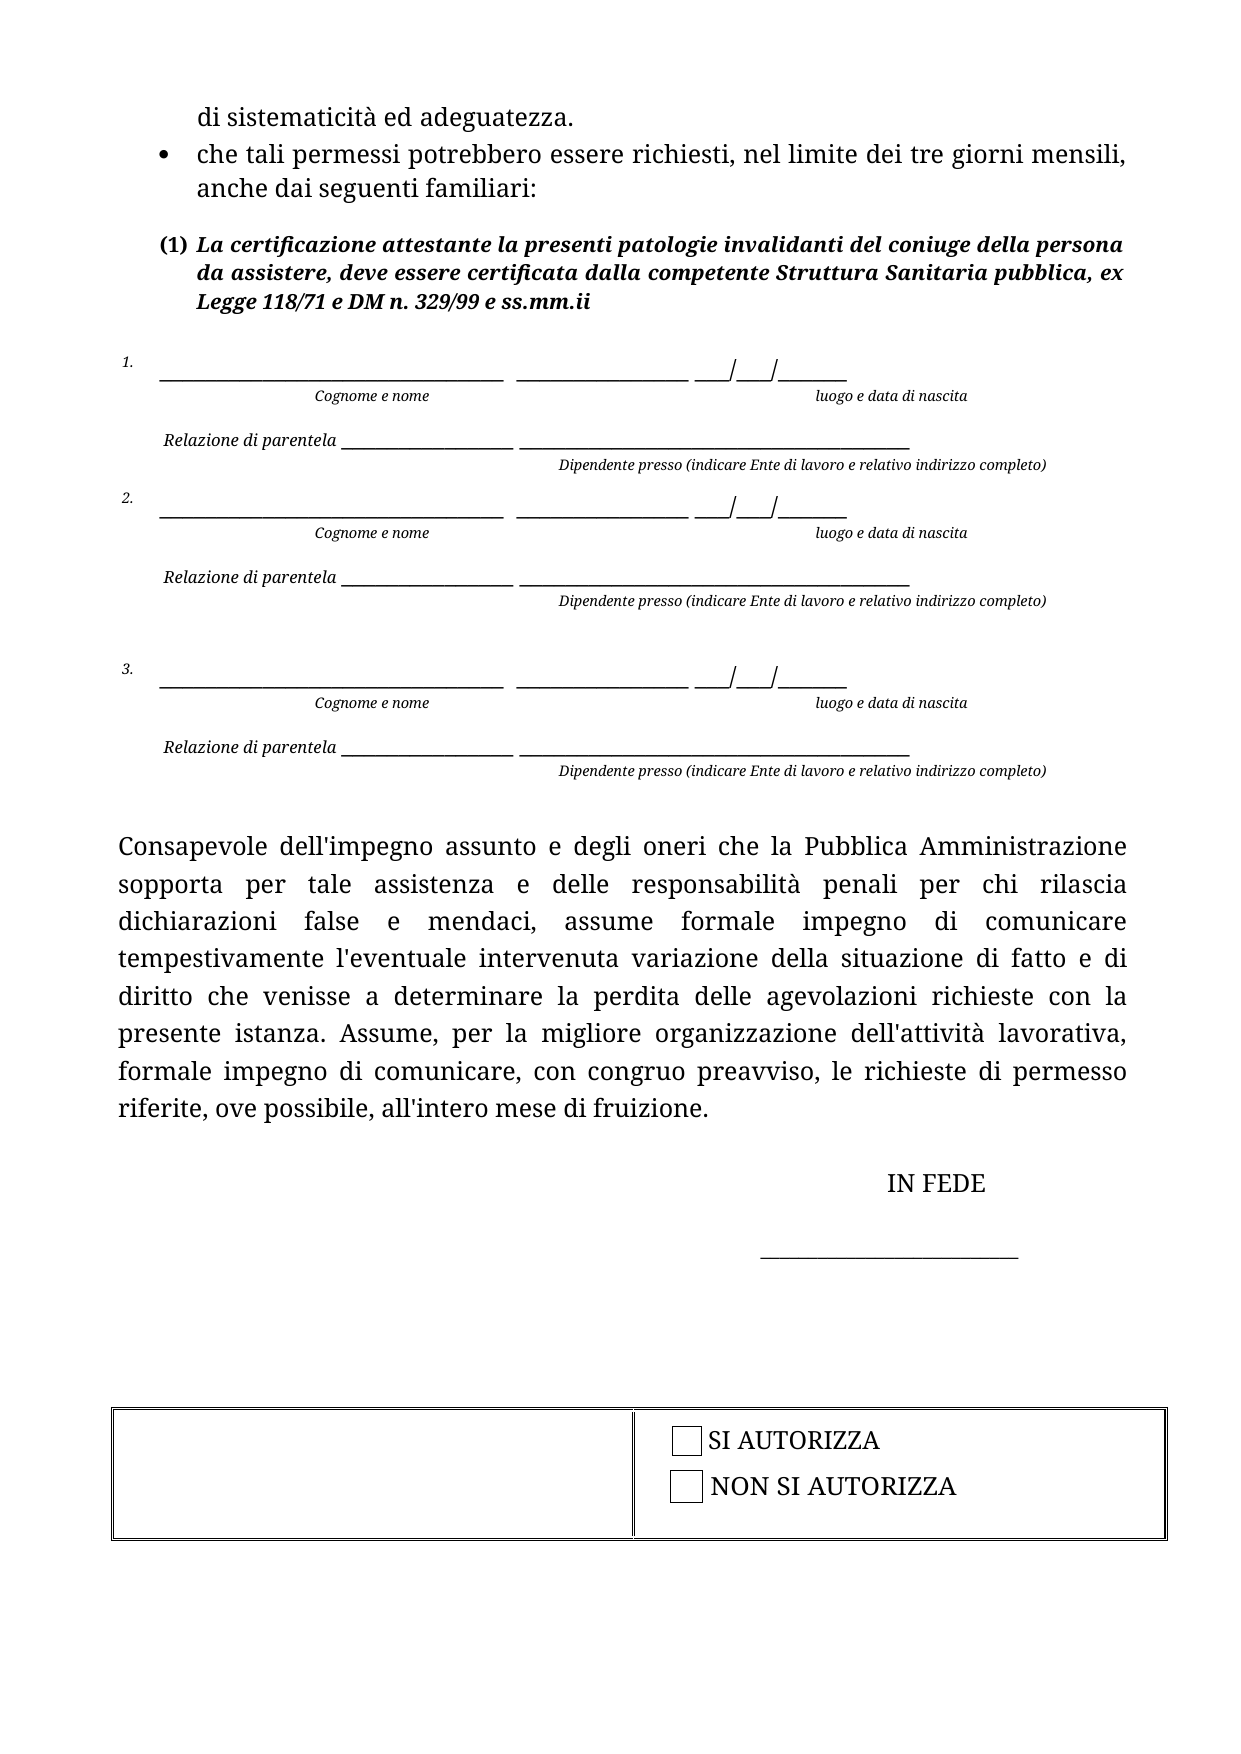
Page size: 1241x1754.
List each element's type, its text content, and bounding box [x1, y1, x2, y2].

text Consapevole dell'impegno assunto e degli oneri che la Pubblica Amministrazione sopporta per tale assistenza e delle responsabilità penali per chi rilascia dichiarazioni false e mendaci, assume formale impegno di comunicare tempestivamente l'eventuale intervenuta variazione della situazione di fatto e di diritto che venisse a determinare la perdita delle agevolazioni richieste con la presente istanza. Assume, per la migliore organizzazione dell'attività lavorativa, formale impegno di comunicare, con congruo preavviso, le richieste di permesso riferite, ove possibile, all'intero mese di fruizione. [118, 829, 1128, 1125]
text Relazione di parentela _______________ __________________________________ [85, 727, 1198, 761]
table_header SI AUTORIZZA NON SI AUTORIZZA [634, 1410, 1164, 1538]
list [159, 100, 1127, 134]
text Cognome e nome luogo e data di nascita [85, 693, 1127, 727]
text Dipendente presso (indicare Ente di lavoro e relativo indirizzo completo) [235, 761, 1127, 795]
list ______________________________ _______________ ___/___/______ [122, 488, 1127, 522]
list ______________________________ _______________ ___/___/______ [122, 352, 1127, 386]
text Cognome e nome luogo e data di nascita [85, 386, 1127, 420]
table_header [114, 1410, 633, 1538]
text IN FEDE [85, 1166, 986, 1200]
text ___________________________ [760, 1234, 1198, 1262]
list ______________________________ _______________ ___/___/______ [122, 658, 1127, 693]
text Relazione di parentela _______________ __________________________________ [85, 420, 1198, 454]
text Dipendente presso (indicare Ente di lavoro e relativo indirizzo completo) [235, 454, 1127, 488]
text Relazione di parentela _______________ __________________________________ [85, 556, 1198, 590]
text Dipendente presso (indicare Ente di lavoro e relativo indirizzo completo) [235, 590, 1127, 624]
list che tali permessi potrebbero essere richiesti, nel limite dei tre giorni mensili, anche dai seguenti familiari: [159, 137, 1127, 205]
text Cognome e nome luogo e data di nascita [85, 522, 1127, 556]
list La certificazione attestante la presenti patologie invalidanti del coniuge della persona da assistere, deve essere certificata dalla competente Struttura Sanitaria pubblica, ex Legge 118/71 e DM n. 329/99 e ss.mm.ii [159, 230, 1127, 315]
